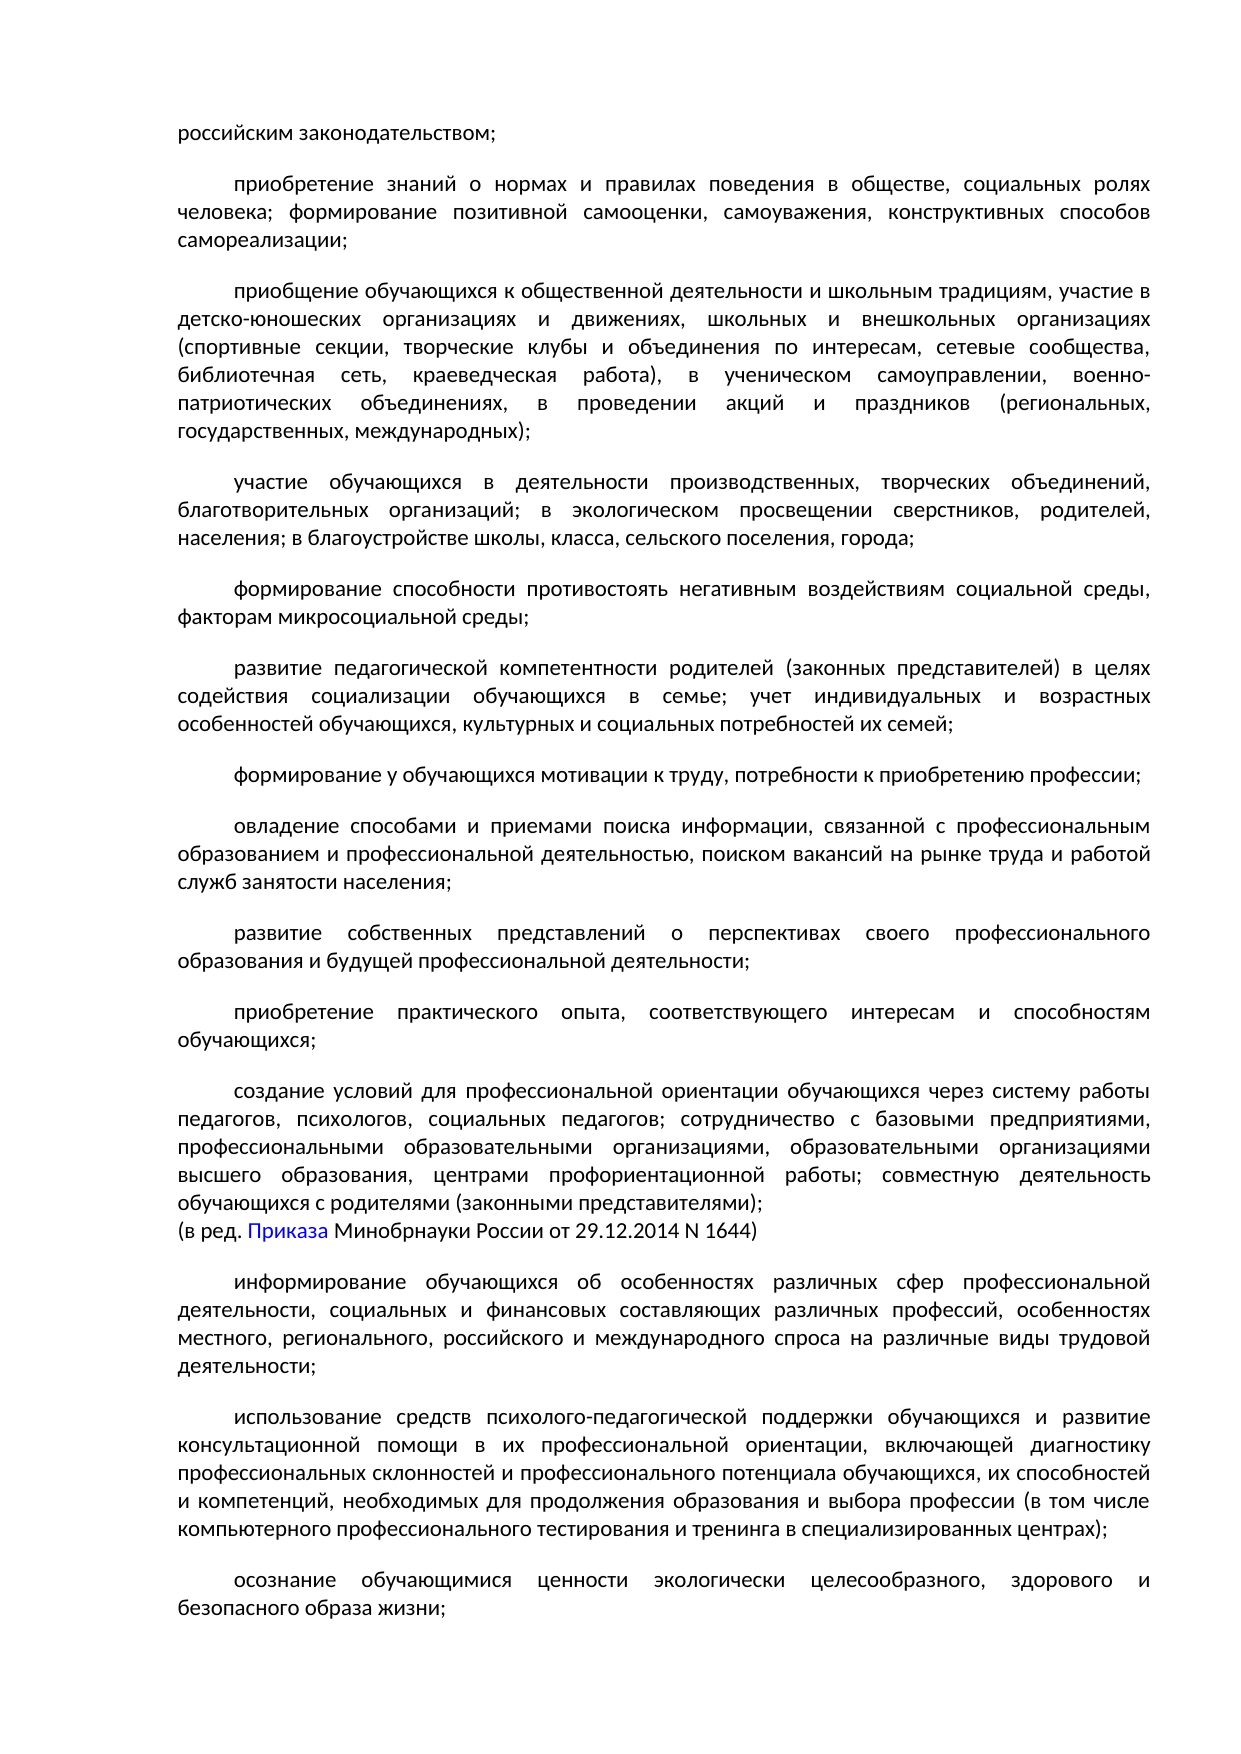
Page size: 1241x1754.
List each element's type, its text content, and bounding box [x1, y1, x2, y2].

text приобщение обучающихся к общественной деятельности и школьным традициям, участие в детско-юношеских организациях и движениях, школьных и внешкольных организациях (спортивные секции, творческие клубы и объединения по интересам, сетевые сообщества, библиотечная сеть, краеведческая работа), в ученическом самоуправлении, военно-патриотических объединениях, в проведении акций и праздников (региональных, государственных, международных); [177, 276, 1152, 444]
text развитие педагогической компетентности родителей (законных представителей) в целях содействия социализации обучающихся в семье; учет индивидуальных и возрастных особенностей обучающихся, культурных и социальных потребностей их семей; [177, 653, 1152, 737]
text (в ред. Приказа Минобрнауки России от 29.12.2014 N 1644) [177, 1216, 1152, 1244]
text использование средств психолого-педагогической поддержки обучающихся и развитие консультационной помощи в их профессиональной ориентации, включающей диагностику профессиональных склонностей и профессионального потенциала обучающихся, их способностей и компетенций, необходимых для продолжения образования и выбора профессии (в том числе компьютерного профессионального тестирования и тренинга в специализированных центрах); [177, 1402, 1152, 1542]
text развитие собственных представлений о перспективах своего профессионального образования и будущей профессиональной деятельности; [177, 918, 1152, 974]
text создание условий для профессиональной ориентации обучающихся через систему работы педагогов, психологов, социальных педагогов; сотрудничество с базовыми предприятиями, профессиональными образовательными организациями, образовательными организациями высшего образования, центрами профориентационной работы; совместную деятельность обучающихся с родителями (законными представителями); [177, 1076, 1152, 1216]
text приобретение знаний о нормах и правилах поведения в обществе, социальных ролях человека; формирование позитивной самооценки, самоуважения, конструктивных способов самореализации; [177, 169, 1152, 253]
text формирование способности противостоять негативным воздействиям социальной среды, факторам микросоциальной среды; [177, 574, 1152, 630]
text осознание обучающимися ценности экологически целесообразного, здорового и безопасного образа жизни; [177, 1565, 1152, 1621]
text участие обучающихся в деятельности производственных, творческих объединений, благотворительных организаций; в экологическом просвещении сверстников, родителей, населения; в благоустройстве школы, класса, сельского поселения, города; [177, 467, 1152, 551]
text приобретение практического опыта, соответствующего интересам и способностям обучающихся; [177, 997, 1152, 1053]
text информирование обучающихся об особенностях различных сфер профессиональной деятельности, социальных и финансовых составляющих различных профессий, особенностях местного, регионального, российского и международного спроса на различные виды трудовой деятельности; [177, 1267, 1152, 1379]
text овладение способами и приемами поиска информации, связанной с профессиональным образованием и профессиональной деятельностью, поиском вакансий на рынке труда и работой служб занятости населения; [177, 811, 1152, 895]
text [177, 118, 1152, 146]
text формирование у обучающихся мотивации к труду, потребности к приобретению профессии; [177, 760, 1152, 788]
